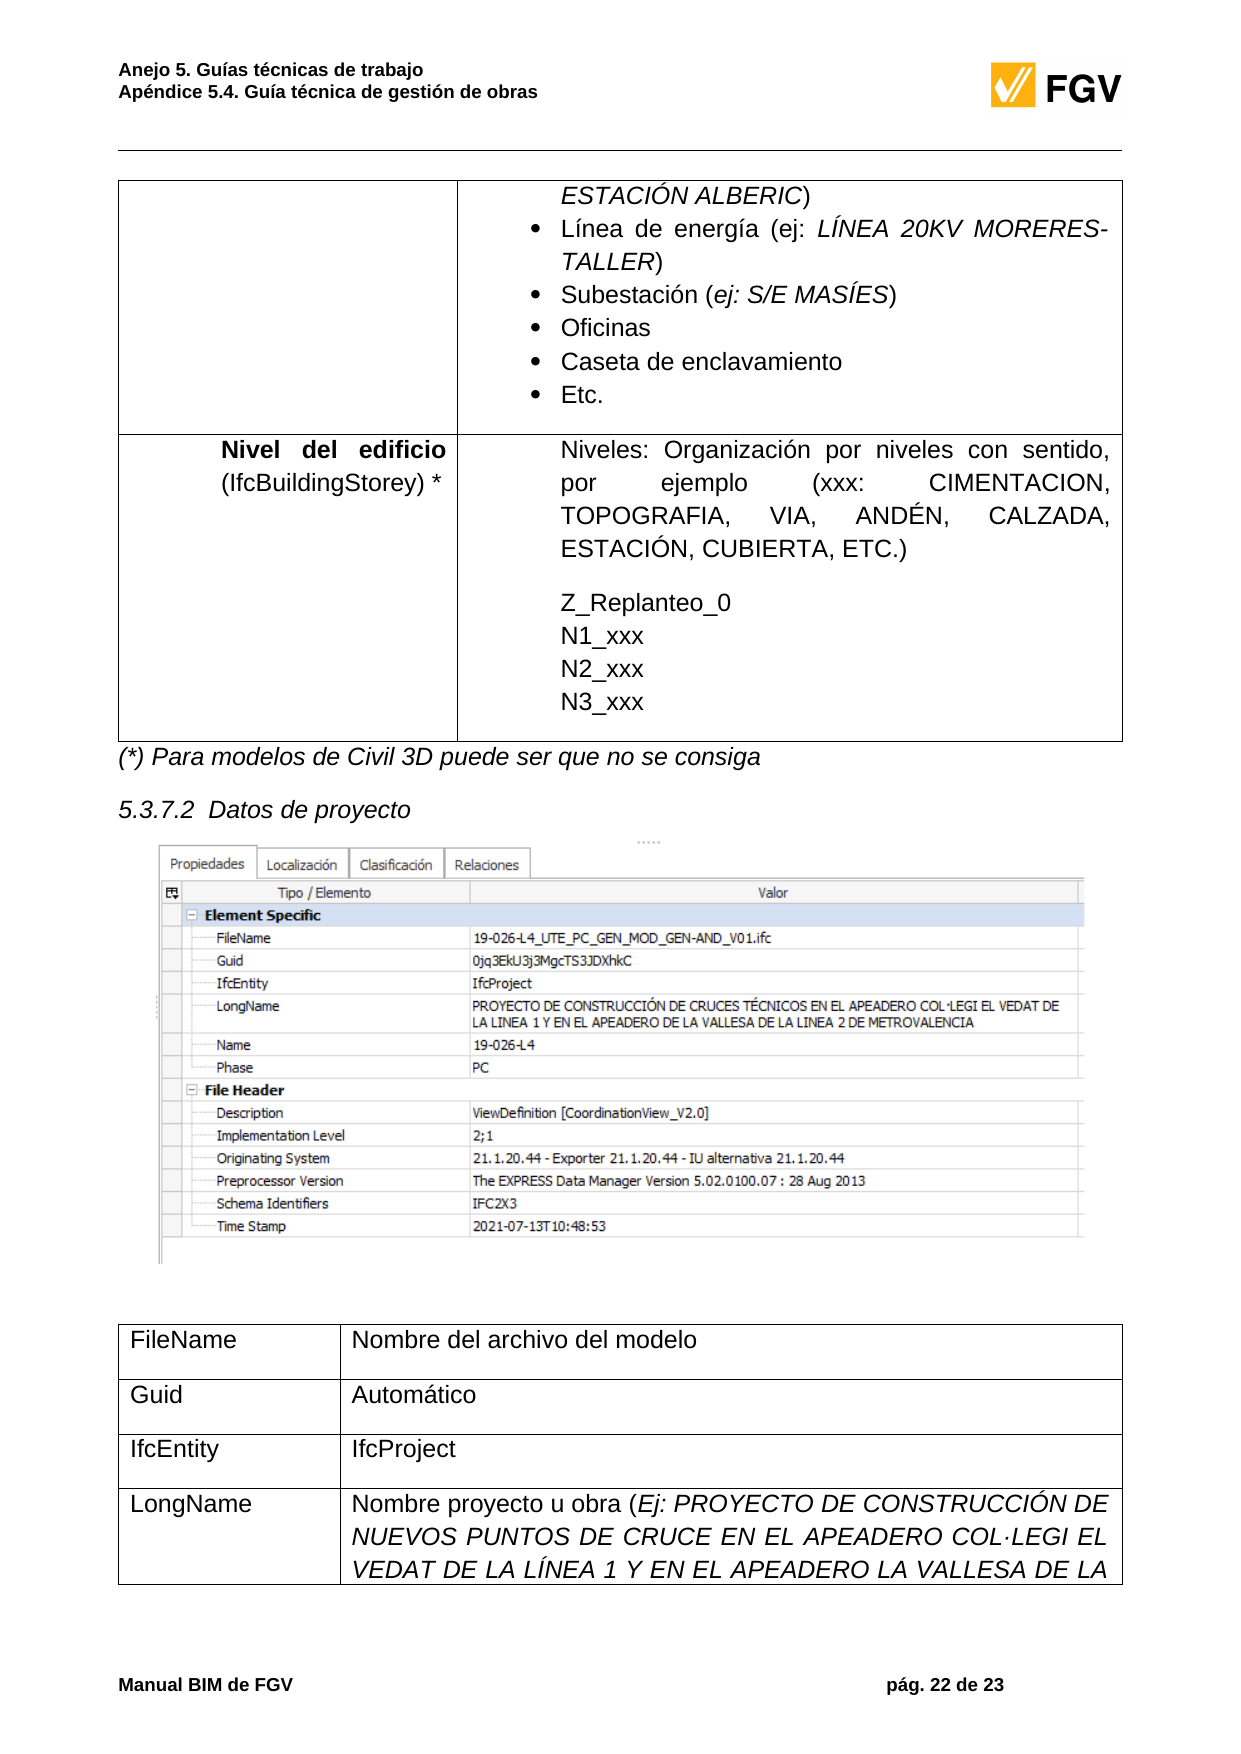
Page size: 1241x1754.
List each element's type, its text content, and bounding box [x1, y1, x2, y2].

table_cell IfcProject [341, 1435, 1122, 1488]
table_cell Automático [341, 1380, 1122, 1433]
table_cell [341, 1489, 1122, 1584]
picture [155, 841, 1085, 1264]
text Datos de proyecto [118, 795, 1122, 824]
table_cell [458, 181, 1122, 434]
table_cell Guid [119, 1380, 340, 1433]
table_cell Nivel del edificio (IfcBuildingStorey) * [119, 435, 457, 741]
table_cell IfcEntity [119, 1435, 340, 1488]
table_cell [119, 181, 457, 434]
table_cell Niveles: Organización por niveles con sentido, por ejemplo (xxx: CIMENTACION, TOPOGRAFIA, VIA, ANDÉN, CALZADA, ESTACIÓN, CUBIERTA, ETC.) Z_Replanteo_0 N1_xxx N2_xxx N3_xxx [458, 435, 1122, 741]
text (*) Para modelos de Civil 3D puede ser que no se consiga [118, 742, 1122, 770]
picture [983, 55, 1130, 116]
table_header FileName [119, 1325, 340, 1378]
table_cell LongName [119, 1489, 340, 1584]
table_header Nombre del archivo del modelo [341, 1325, 1122, 1378]
